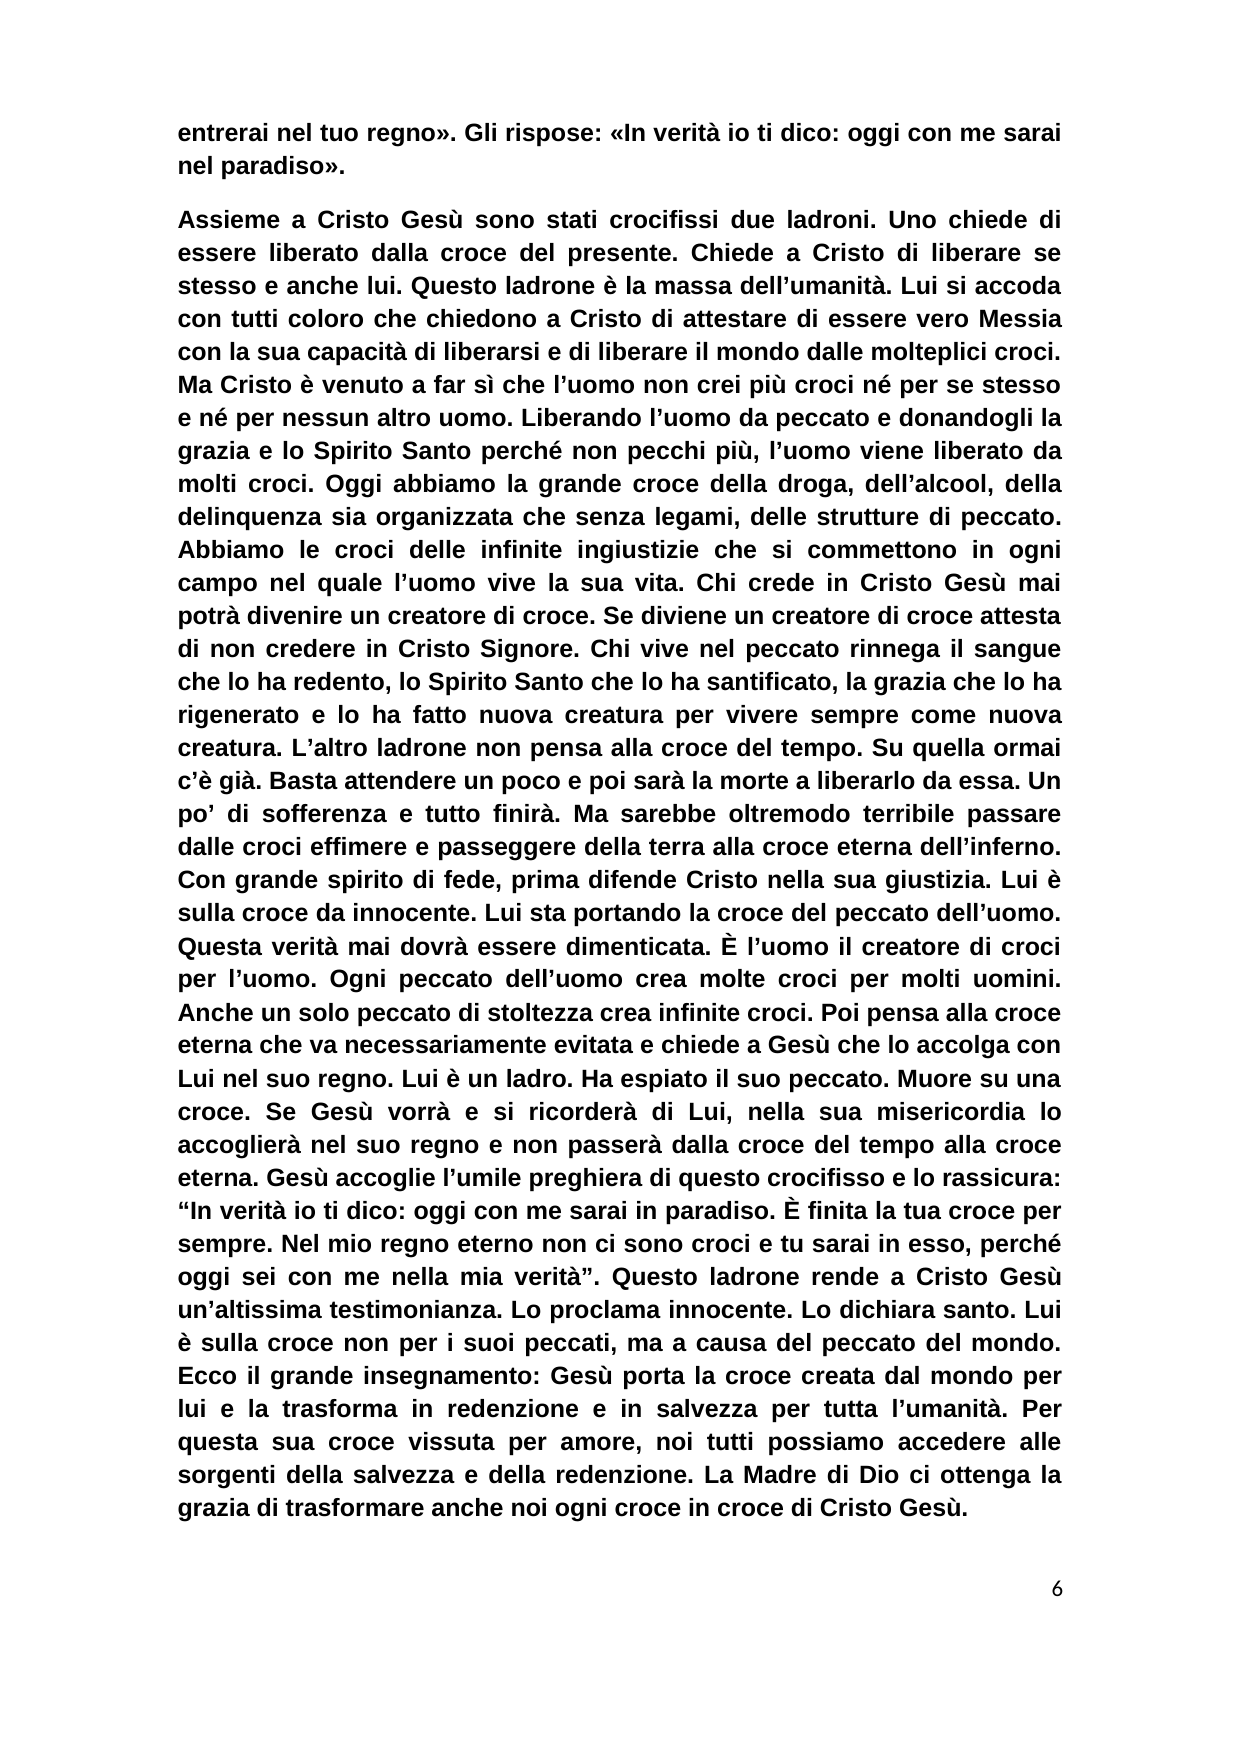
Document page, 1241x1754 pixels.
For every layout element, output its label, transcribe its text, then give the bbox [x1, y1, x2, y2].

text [177, 118, 1063, 180]
text Assieme a Cristo Gesù sono stati crocifissi due ladroni. Uno chiede di essere liberato dalla croce del presente. Chiede a Cristo di liberare se stesso e anche lui. Questo ladrone è la massa dell’umanità. Lui si accoda con tutti coloro che chiedono a Cristo di attestare di essere vero Messia con la sua capacità di liberarsi e di liberare il mondo dalle molteplici croci. Ma Cristo è venuto a far sì che l’uomo non crei più croci né per se stesso e né per nessun altro uomo. Liberando l’uomo da peccato e donandogli la grazia e lo Spirito Santo perché non pecchi più, l’uomo viene liberato da molti croci. Oggi abbiamo la grande croce della droga, dell’alcool, della delinquenza sia organizzata che senza legami, delle strutture di peccato. Abbiamo le croci delle infinite ingiustizie che si commettono in ogni campo nel quale l’uomo vive la sua vita. Chi crede in Cristo Gesù mai potrà divenire un creatore di croce. Se diviene un creatore di croce attesta di non credere in Cristo Signore. Chi vive nel peccato rinnega il sangue che lo ha redento, lo Spirito Santo che lo ha santificato, la grazia che lo ha rigenerato e lo ha fatto nuova creatura per vivere sempre come nuova creatura. L’altro ladrone non pensa alla croce del tempo. Su quella ormai c’è già. Basta attendere un poco e poi sarà la morte a liberarlo da essa. Un po’ di sofferenza e tutto finirà. Ma sarebbe oltremodo terribile passare dalle croci effimere e passeggere della terra alla croce eterna dell’inferno. Con grande spirito di fede, prima difende Cristo nella sua giustizia. Lui è sulla croce da innocente. Lui sta portando la croce del peccato dell’uomo. Questa verità mai dovrà essere dimenticata. È l’uomo il creatore di croci per l’uomo. Ogni peccato dell’uomo crea molte croci per molti uomini. Anche un solo peccato di stoltezza crea infinite croci. Poi pensa alla croce eterna che va necessariamente evitata e chiede a Gesù che lo accolga con Lui nel suo regno. Lui è un ladro. Ha espiato il suo peccato. Muore su una croce. Se Gesù vorrà e si ricorderà di Lui, nella sua misericordia lo accoglierà nel suo regno e non passerà dalla croce del tempo alla croce eterna. Gesù accoglie l’umile preghiera di questo crocifisso e lo rassicura: “In verità io ti dico: oggi con me sarai in paradiso. È finita la tua croce per sempre. Nel mio regno eterno non ci sono croci e tu sarai in esso, perché oggi sei con me nella mia verità”. Questo ladrone rende a Cristo Gesù un’altissima testimonianza. Lo proclama innocente. Lo dichiara santo. Lui è sulla croce non per i suoi peccati, ma a causa del peccato del mondo. Ecco il grande insegnamento: Gesù porta la croce creata dal mondo per lui e la trasforma in redenzione e in salvezza per tutta l’umanità. Per questa sua croce vissuta per amore, noi tutti possiamo accedere alle sorgenti della salvezza e della redenzione. La Madre di Dio ci ottenga la grazia di trasformare anche noi ogni croce in croce di Cristo Gesù. [177, 205, 1063, 1522]
